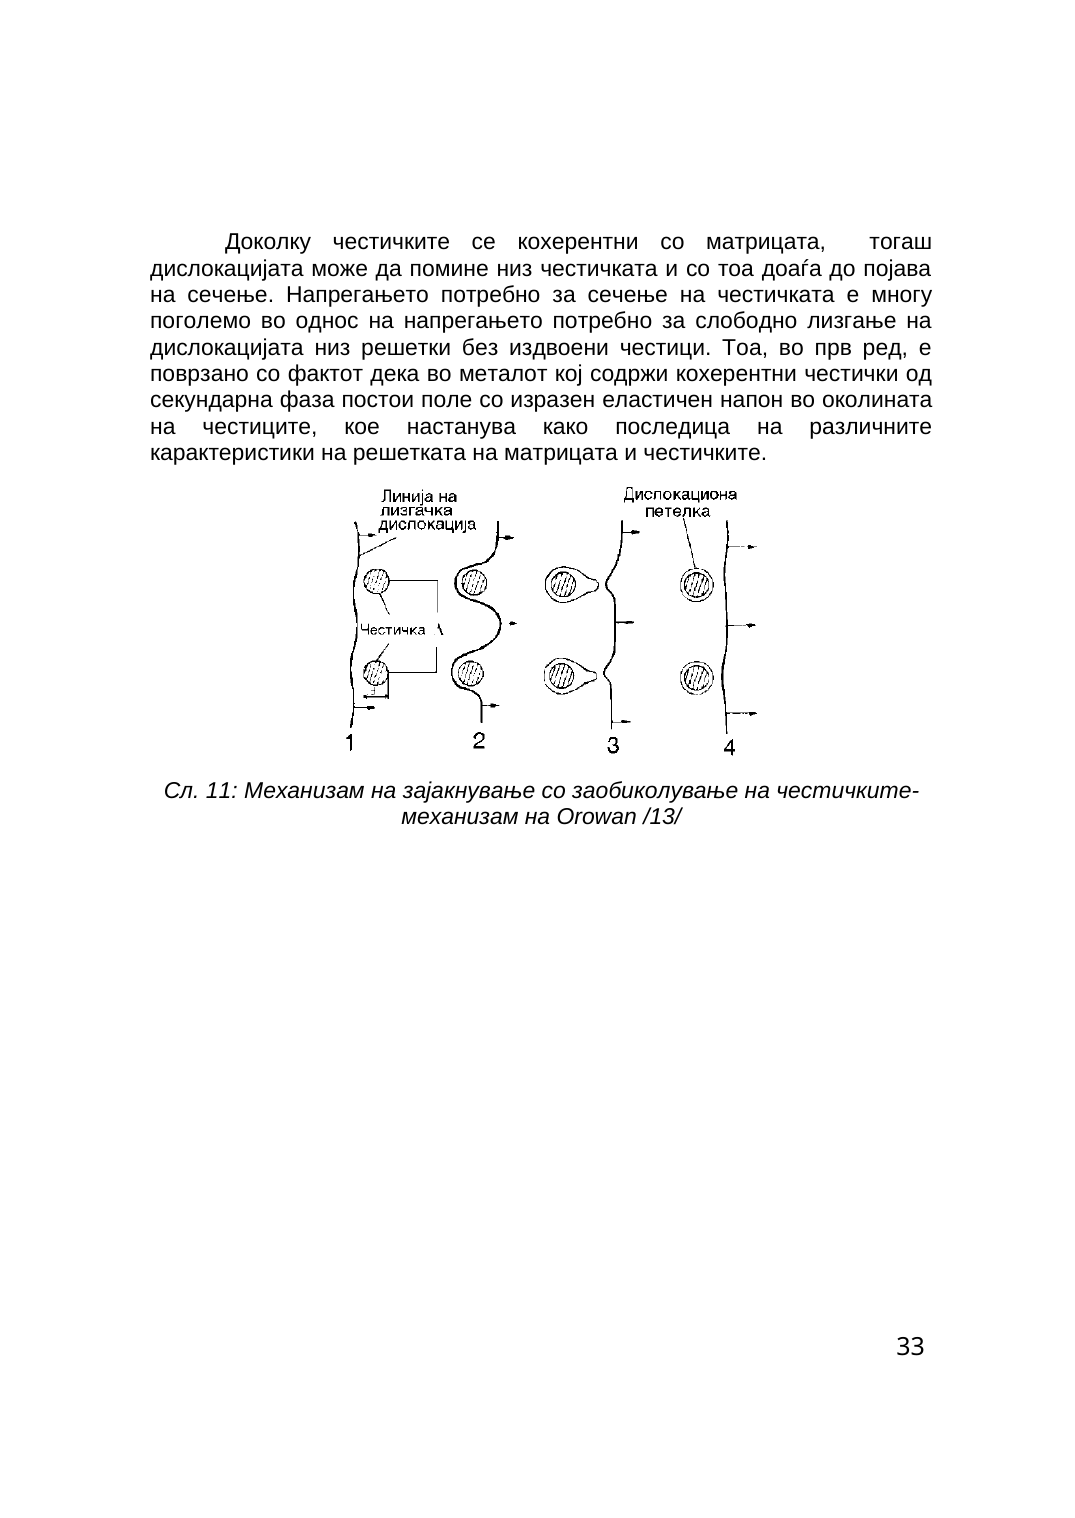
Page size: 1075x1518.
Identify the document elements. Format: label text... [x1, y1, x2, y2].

subtitle Сл. 11: Механизам на зајакнување со заобиколување на честичките-механизам на Orowan /13/ [150, 777, 932, 829]
subtitle Доколку честичките се кохерентни со матрицата, тогаш дислокацијата може да помине низ честичката и со тоа доаѓа до појава на сечење. Напрегањето потребно за сечење на честичката е многу поголемо во однос на напрегањето потребно за слободно лизгање на дислокацијата низ решетки без издвоени честици. Тоа, во прв ред, е поврзано со фактот дека во металот кој содржи кохерентни честички од секундарна фаза постои поле со изразен еластичен напон во околината на честиците, кое настанува како последица на различните карактеристики на решетката на матрицата и честичките. [150, 228, 932, 466]
picture [295, 478, 788, 764]
